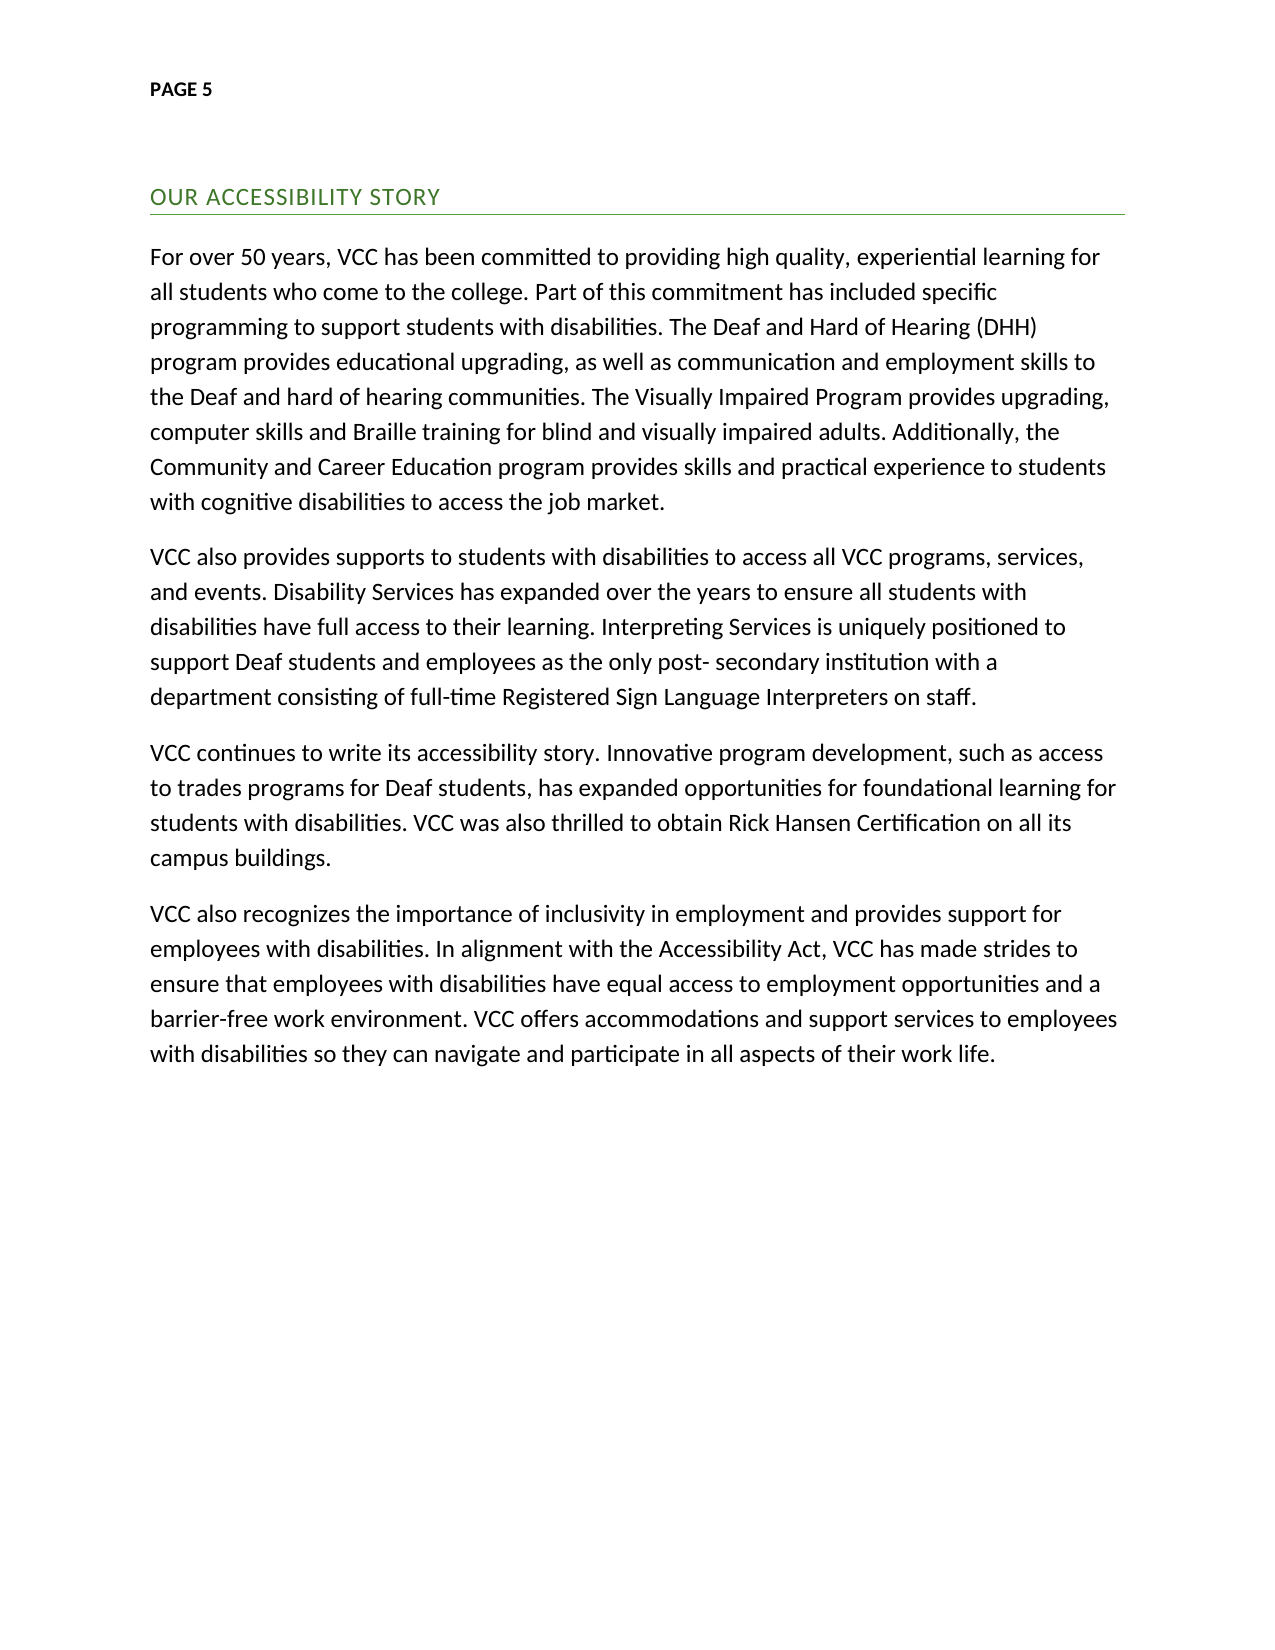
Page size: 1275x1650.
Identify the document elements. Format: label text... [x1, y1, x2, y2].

subtitle Our Accessibility Story [150, 181, 1125, 214]
text VCC continues to write its accessibility story. Innovative program development, such as access to trades programs for Deaf students, has expanded opportunities for foundational learning for students with disabilities. VCC was also thrilled to obtain Rick Hansen Certification on all its campus buildings. [150, 737, 1125, 873]
text For over 50 years, VCC has been committed to providing high quality, experiential learning for all students who come to the college. Part of this commitment has included specific programming to support students with disabilities. The Deaf and Hard of Hearing (DHH) program provides educational upgrading, as well as communication and employment skills to the Deaf and hard of hearing communities. The Visually Impaired Program provides upgrading, computer skills and Braille training for blind and visually impaired adults. Additionally, the Community and Career Education program provides skills and practical experience to students with cognitive disabilities to access the job market. [150, 241, 1125, 516]
text VCC also provides supports to students with disabilities to access all VCC programs, services, and events. Disability Services has expanded over the years to ensure all students with disabilities have full access to their learning. Interpreting Services is uniquely positioned to support Deaf students and employees as the only post- secondary institution with a department consisting of full-time Registered Sign Language Interpreters on staff. [150, 542, 1125, 712]
text VCC also recognizes the importance of inclusivity in employment and provides support for employees with disabilities. In alignment with the Accessibility Act, VCC has made strides to ensure that employees with disabilities have equal access to employment opportunities and a barrier-free work environment. VCC offers accommodations and support services to employees with disabilities so they can navigate and participate in all aspects of their work life. [150, 898, 1125, 1069]
